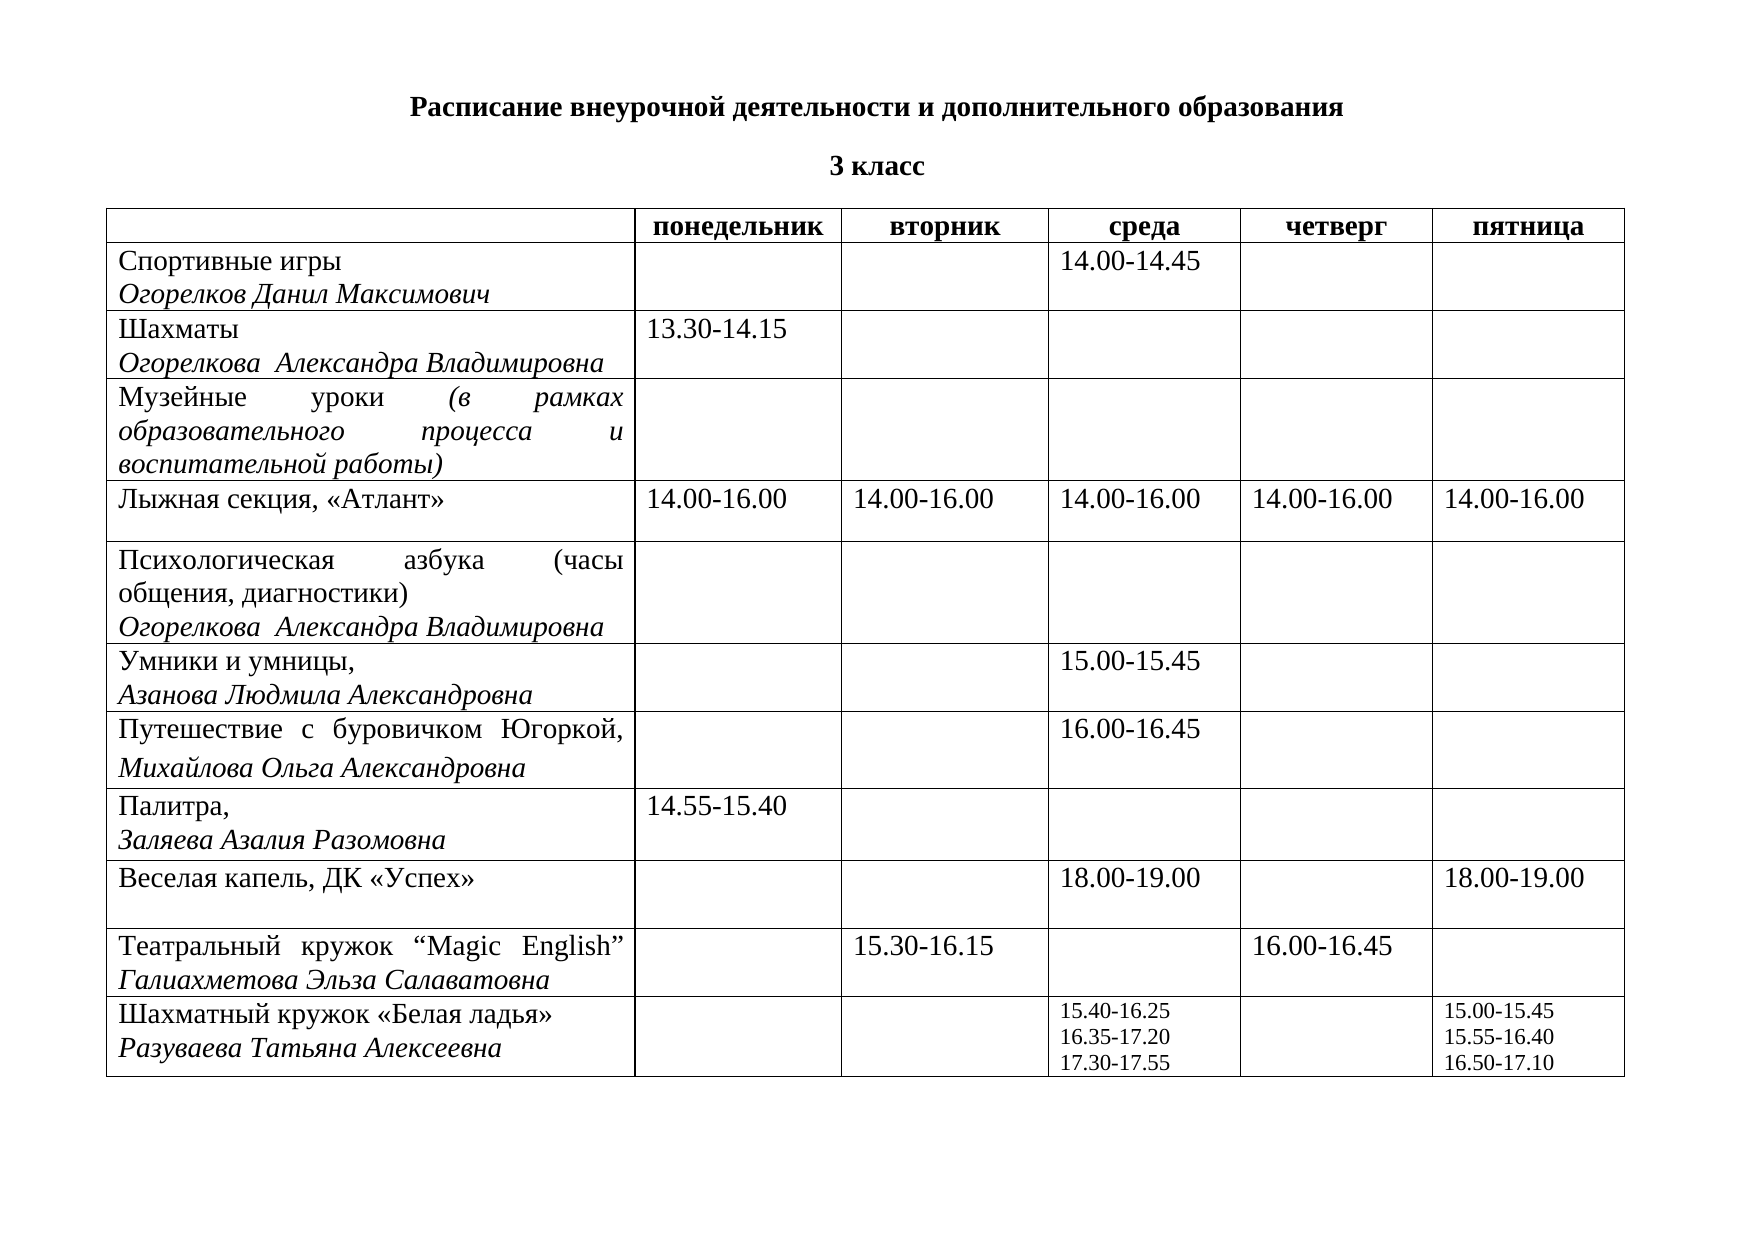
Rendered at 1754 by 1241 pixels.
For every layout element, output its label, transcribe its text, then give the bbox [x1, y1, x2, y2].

table_cell Музейные уроки (в рамках образовательного процесса и воспитательной работы) [107, 379, 634, 480]
table_cell [1049, 311, 1240, 378]
table_cell [1241, 311, 1432, 378]
table_cell [1241, 789, 1432, 859]
table_cell Психологическая азбука (часы общения, диагностики) Огорелкова Александра Владимировна [107, 542, 634, 642]
table_cell [1433, 379, 1624, 480]
table_cell 14.00-14.45 [1049, 243, 1240, 310]
table_cell 14.00-16.00 [1433, 481, 1624, 541]
table_cell 18.00-19.00 [1433, 861, 1624, 927]
table_cell 16.00-16.45 [1049, 712, 1240, 787]
table_cell [1049, 789, 1240, 859]
table_header пятница [1433, 209, 1624, 242]
table_cell 14.00-16.00 [1241, 481, 1432, 541]
table_cell Веселая капель, ДК «Успех» [107, 861, 634, 927]
table_cell [636, 929, 841, 996]
table_cell [1241, 712, 1432, 787]
table_cell 15.00-15.45 [1049, 644, 1240, 711]
table_cell [1433, 712, 1624, 787]
table_cell [842, 379, 1048, 480]
table_cell [636, 542, 841, 642]
table_cell Театральный кружок “Magic English” Галиахметова Эльза Салаватовна [107, 929, 634, 996]
table_cell [842, 861, 1048, 927]
table_cell 15.40-16.25 16.35-17.20 17.30-17.55 [1049, 997, 1240, 1076]
table_cell [842, 243, 1048, 310]
table_cell [636, 712, 841, 787]
table_cell [1433, 243, 1624, 310]
table_cell Шахматный кружок «Белая ладья» Разуваева Татьяна Алексеевна [107, 997, 634, 1076]
table_cell [842, 789, 1048, 859]
table_cell [636, 861, 841, 927]
table_cell 13.30-14.15 [636, 311, 841, 378]
table_cell [1241, 997, 1432, 1076]
table_cell Путешествие с буровичком Югоркой, Михайлова Ольга Александровна [107, 712, 634, 787]
table_cell 18.00-19.00 [1049, 861, 1240, 927]
table_cell [842, 644, 1048, 711]
table_cell Спортивные игры Огорелков Данил Максимович [107, 243, 634, 310]
table_cell 14.00-16.00 [636, 481, 841, 541]
table_cell [1049, 929, 1240, 996]
table_cell Палитра, Заляева Азалия Разомовна [107, 789, 634, 859]
table_cell Лыжная секция, «Атлант» [107, 481, 634, 541]
table_cell [1241, 861, 1432, 927]
table_cell [1241, 542, 1432, 642]
table_cell 14.00-16.00 [842, 481, 1048, 541]
table_cell [1433, 311, 1624, 378]
table_cell [842, 542, 1048, 642]
table_cell 15.30-16.15 [842, 929, 1048, 996]
table_cell [842, 712, 1048, 787]
table_cell [1049, 379, 1240, 480]
table_cell 14.55-15.40 [636, 789, 841, 859]
table_header среда [1049, 209, 1240, 242]
table_cell [842, 997, 1048, 1076]
table_cell 15.00-15.45 15.55-16.40 16.50-17.10 [1433, 997, 1624, 1076]
table_header [107, 209, 634, 242]
table_cell [1433, 542, 1624, 642]
table_cell Шахматы Огорелкова Александра Владимировна [107, 311, 634, 378]
table_header понедельник [636, 209, 841, 242]
text 3 класс [118, 148, 1636, 182]
table_header четверг [1241, 209, 1432, 242]
table_cell [1049, 542, 1240, 642]
table_cell [1433, 789, 1624, 859]
table_cell [636, 379, 841, 480]
table_cell [842, 311, 1048, 378]
table_cell 16.00-16.45 [1241, 929, 1432, 996]
table_cell [1433, 929, 1624, 996]
text Расписание внеурочной деятельности и дополнительного образования [118, 89, 1636, 122]
table_cell [636, 997, 841, 1076]
table_cell [1241, 379, 1432, 480]
table_cell [1433, 644, 1624, 711]
table_cell [1241, 243, 1432, 310]
table_cell Умники и умницы, Азанова Людмила Александровна [107, 644, 634, 711]
table_cell [636, 644, 841, 711]
table_header вторник [842, 209, 1048, 242]
table_cell [1241, 644, 1432, 711]
table_cell 14.00-16.00 [1049, 481, 1240, 541]
table_cell [636, 243, 841, 310]
